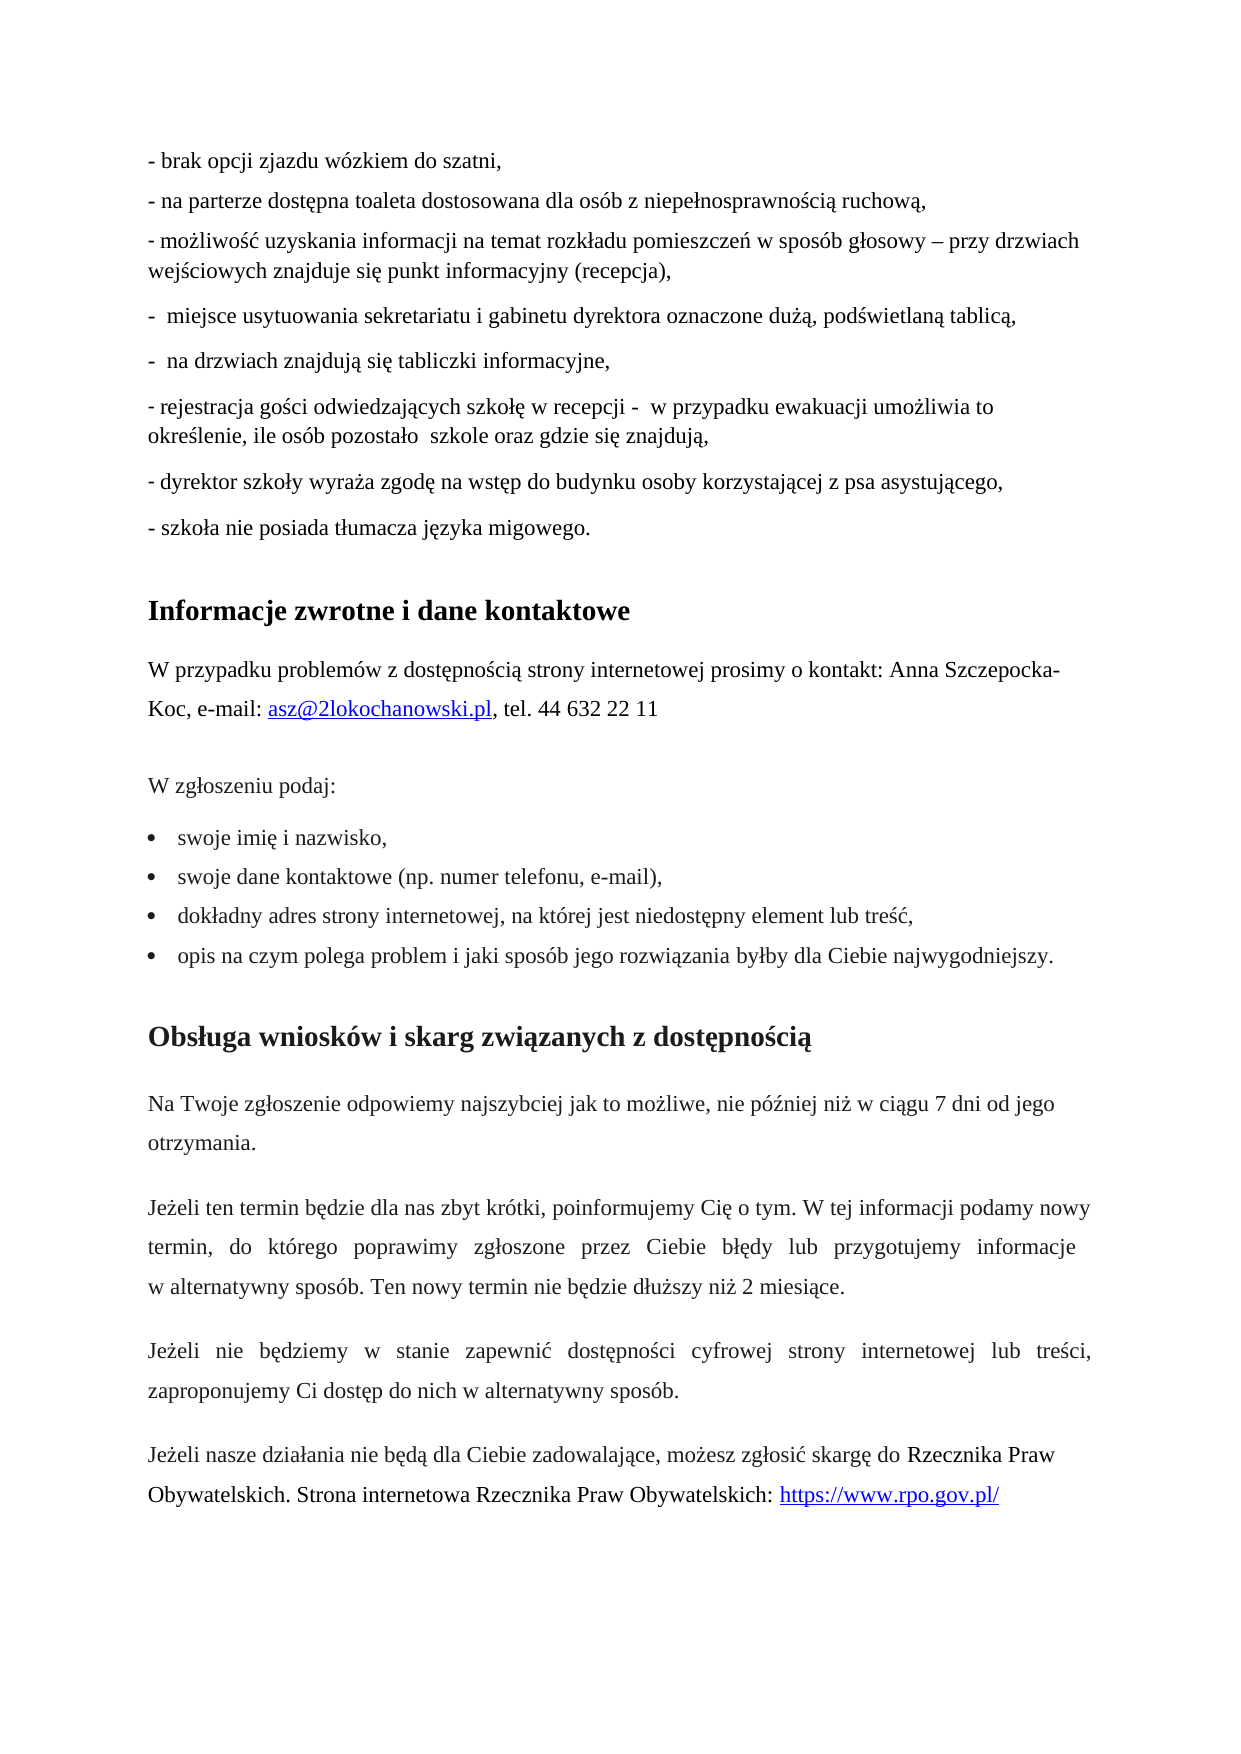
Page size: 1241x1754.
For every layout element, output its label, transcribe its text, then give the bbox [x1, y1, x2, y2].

text - szkoła nie posiada tłumacza języka migowego. [148, 514, 1093, 540]
text - na parterze dostępna toaleta dostosowana dla osób z niepełnosprawnością ruchową, [148, 187, 1093, 213]
text W przypadku problemów z dostępnością strony internetowej prosimy o kontakt: Anna Szczepocka-Koc, e-mail: asz@2lokochanowski.pl, tel. 44 632 22 11 [148, 656, 1093, 722]
list dokładny adres strony internetowej, na której jest niedostępny element lub treść, [148, 902, 1093, 929]
text Na Twoje zgłoszenie odpowiemy najszybciej jak to możliwe, nie później niż w ciągu 7 dni od jego otrzymania. [148, 1090, 1093, 1156]
text Jeżeli nie będziemy w stanie zapewnić dostępności cyfrowej strony internetowej lub treści, zaproponujemy Ci dostęp do nich w alternatywny sposób. [148, 1337, 1093, 1403]
text - na drzwiach znajdują się tabliczki informacyjne, [148, 347, 1093, 373]
text - możliwość uzyskania informacji na temat rozkładu pomieszczeń w sposób głosowy – przy drzwiach wejściowych znajduje się punkt informacyjny (recepcja), [148, 227, 1093, 283]
text - miejsce usytuowania sekretariatu i gabinetu dyrektora oznaczone dużą, podświetlaną tablicą, [148, 302, 1093, 328]
text W zgłoszeniu podaj: [148, 772, 1093, 798]
text Obsługa wniosków i skarg związanych z dostępnością [148, 1019, 1093, 1052]
text Jeżeli nasze działania nie będą dla Ciebie zadowalające, możesz zgłosić skargę do Rzecznika Praw Obywatelskich. Strona internetowa Rzecznika Praw Obywatelskich: https://www.rpo.gov.pl/ [148, 1441, 1093, 1507]
text Informacje zwrotne i dane kontaktowe [148, 593, 1093, 627]
text - brak opcji zjazdu wózkiem do szatni, [148, 148, 1093, 174]
text Jeżeli ten termin będzie dla nas zbyt krótki, poinformujemy Cię o tym. W tej informacji podamy nowy termin, do którego poprawimy zgłoszone przez Ciebie błędy lub przygotujemy informacje w alternatywny sposób. Ten nowy termin nie będzie dłuższy niż 2 miesiące. [148, 1194, 1093, 1299]
text - rejestracja gości odwiedzających szkołę w recepcji - w przypadku ewakuacji umożliwia to określenie, ile osób pozostało szkole oraz gdzie się znajdują, [148, 392, 1093, 448]
list swoje dane kontaktowe (np. numer telefonu, e-mail), [148, 863, 1093, 889]
list swoje imię i nazwisko, [148, 823, 1093, 850]
list opis na czym polega problem i jaki sposób jego rozwiązania byłby dla Ciebie najwygodniejszy. [148, 942, 1093, 968]
text - dyrektor szkoły wyraża zgodę na wstęp do budynku osoby korzystającej z psa asystującego, [148, 467, 1093, 495]
